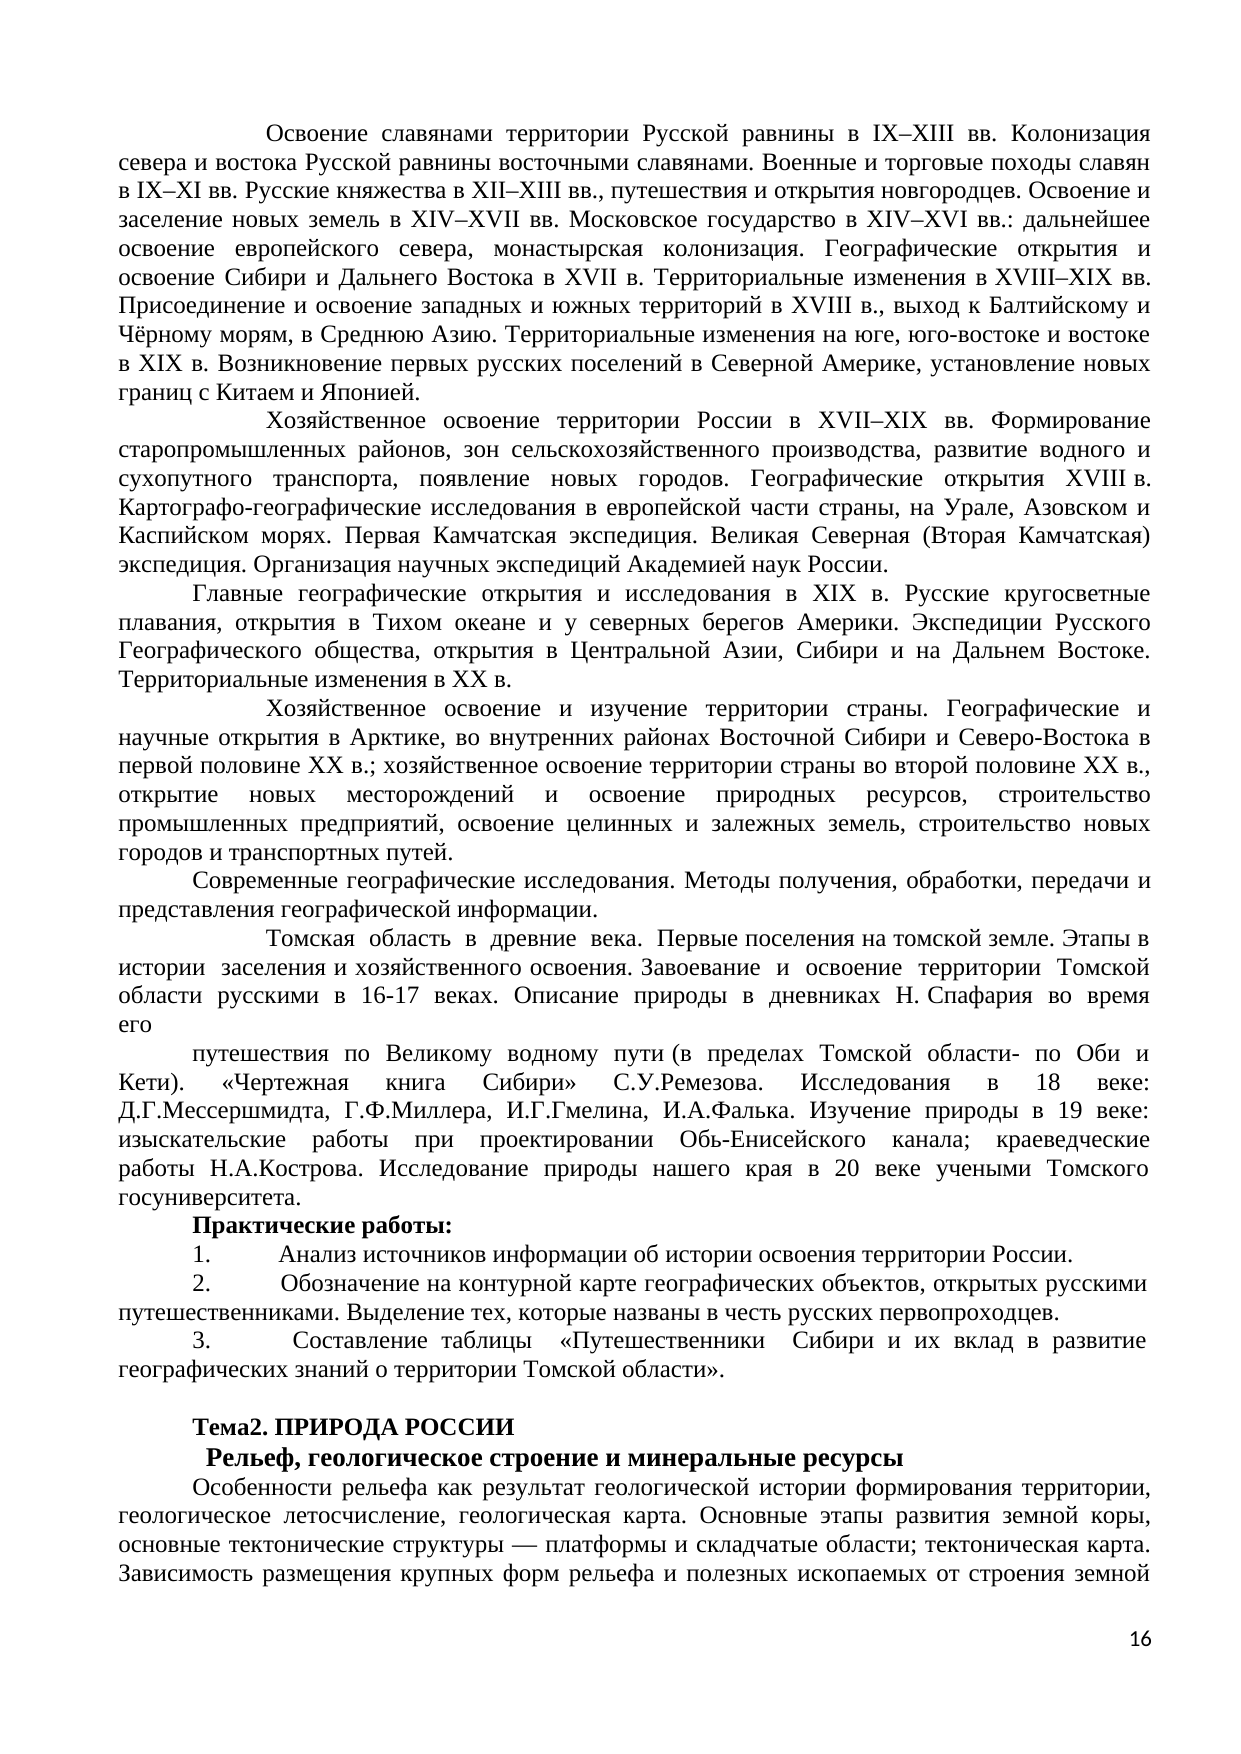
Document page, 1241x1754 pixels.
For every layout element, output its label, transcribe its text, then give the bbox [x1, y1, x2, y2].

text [118, 1472, 1152, 1587]
text Современные географические исследования. Методы получения, обработки, передачи и представления географической информации. [118, 866, 1152, 923]
text путешествия по Великому водному пути (в пределах Томской области- по Оби и Кети). «Чертежная книга Сибири» С.У.Ремезова. Исследования в 18 веке: Д.Г.Мессершмидта, Г.Ф.Миллера, И.Г.Гмелина, И.А.Фалька. Изучение природы в 19 веке: изыскательские работы при проектировании Обь-Енисейского канала; краеведческие работы Н.А.Кострова. Исследование природы нашего края в 20 веке учеными Томского госуниверситета. [118, 1038, 1152, 1211]
text Хозяйственное освоение и изучение территории страны. Географические и научные открытия в Арктике, во внутренних районах Восточной Сибири и Северо-Востока в первой половине XX в.; хозяйственное освоение территории страны во второй половине XX в., открытие новых месторождений и освоение природных ресурсов, строительство промышленных предприятий, освоение целинных и залежных земель, строительство новых городов и транспортных путей. [118, 693, 1152, 866]
text Практические работы: [118, 1211, 1152, 1239]
text Хозяйственное освоение территории России в XVII–XIX вв. Формирование старопромышленных районов, зон сельскохозяйственного производства, развитие водного и сухопутного транспорта, появление новых городов. Географические открытия XVIII в. Картографо-географические исследования в европейской части страны, на Урале, Азовском и Каспийском морях. Первая Камчатская экспедиция. Великая Северная (Вторая Камчатская) экспедиция. Организация научных экспедиций Академией наук России. [118, 406, 1152, 578]
text Освоение славянами территории Русской равнины в IX–XIII вв. Колонизация севера и востока Русской равнины восточными славянами. Военные и торговые походы славян в IX–XI вв. Русские княжества в XII–XIII вв., путешествия и открытия новгородцев. Освоение и заселение новых земель в XIV–XVII вв. Московское государство в XIV–XVI вв.: дальнейшее освоение европейского севера, монастырская колонизация. Географические открытия и освоение Сибири и Дальнего Востока в XVII в. Территориальные изменения в XVIII–XIX вв. Присоединение и освоение западных и южных территорий в XVIII в., выход к Балтийскому и Чёрному морям, в Среднюю Азию. Территориальные изменения на юге, юго-востоке и востоке в XIX в. Возникновение первых русских поселений в Северной Америке, установление новых границ с Китаем и Японией. [118, 118, 1152, 406]
text Томская область в древние века. Первые поселения на томской земле. Этапы в истории заселения и хозяйственного освоения. Завоевание и освоение территории Томской области русскими в 16-17 веках. Описание природы в дневниках Н. Спафария во время его [118, 923, 1152, 1038]
list Составление таблицы «Путешественники Сибири и их вклад в развитие географических знаний о территории Томской области». [118, 1326, 1147, 1383]
text Тема2. ПРИРОДА РОССИИ [118, 1412, 1152, 1441]
text Главные географические открытия и исследования в XIX в. Русские кругосветные плавания, открытия в Тихом океане и у северных берегов Америки. Экспедиции Русского Географического общества, открытия в Центральной Азии, Сибири и на Дальнем Востоке. Территориальные изменения в XX в. [118, 578, 1152, 693]
list Обозначение на контурной карте географических объектов, открытых русскими путешественниками. Выделение тех, которые названы в честь русских первопроходцев. [118, 1268, 1147, 1326]
text Рельеф, геологическое строение и минеральные ресурсы [118, 1441, 1152, 1472]
list Анализ источников информации об истории освоения территории России. [118, 1239, 1147, 1268]
